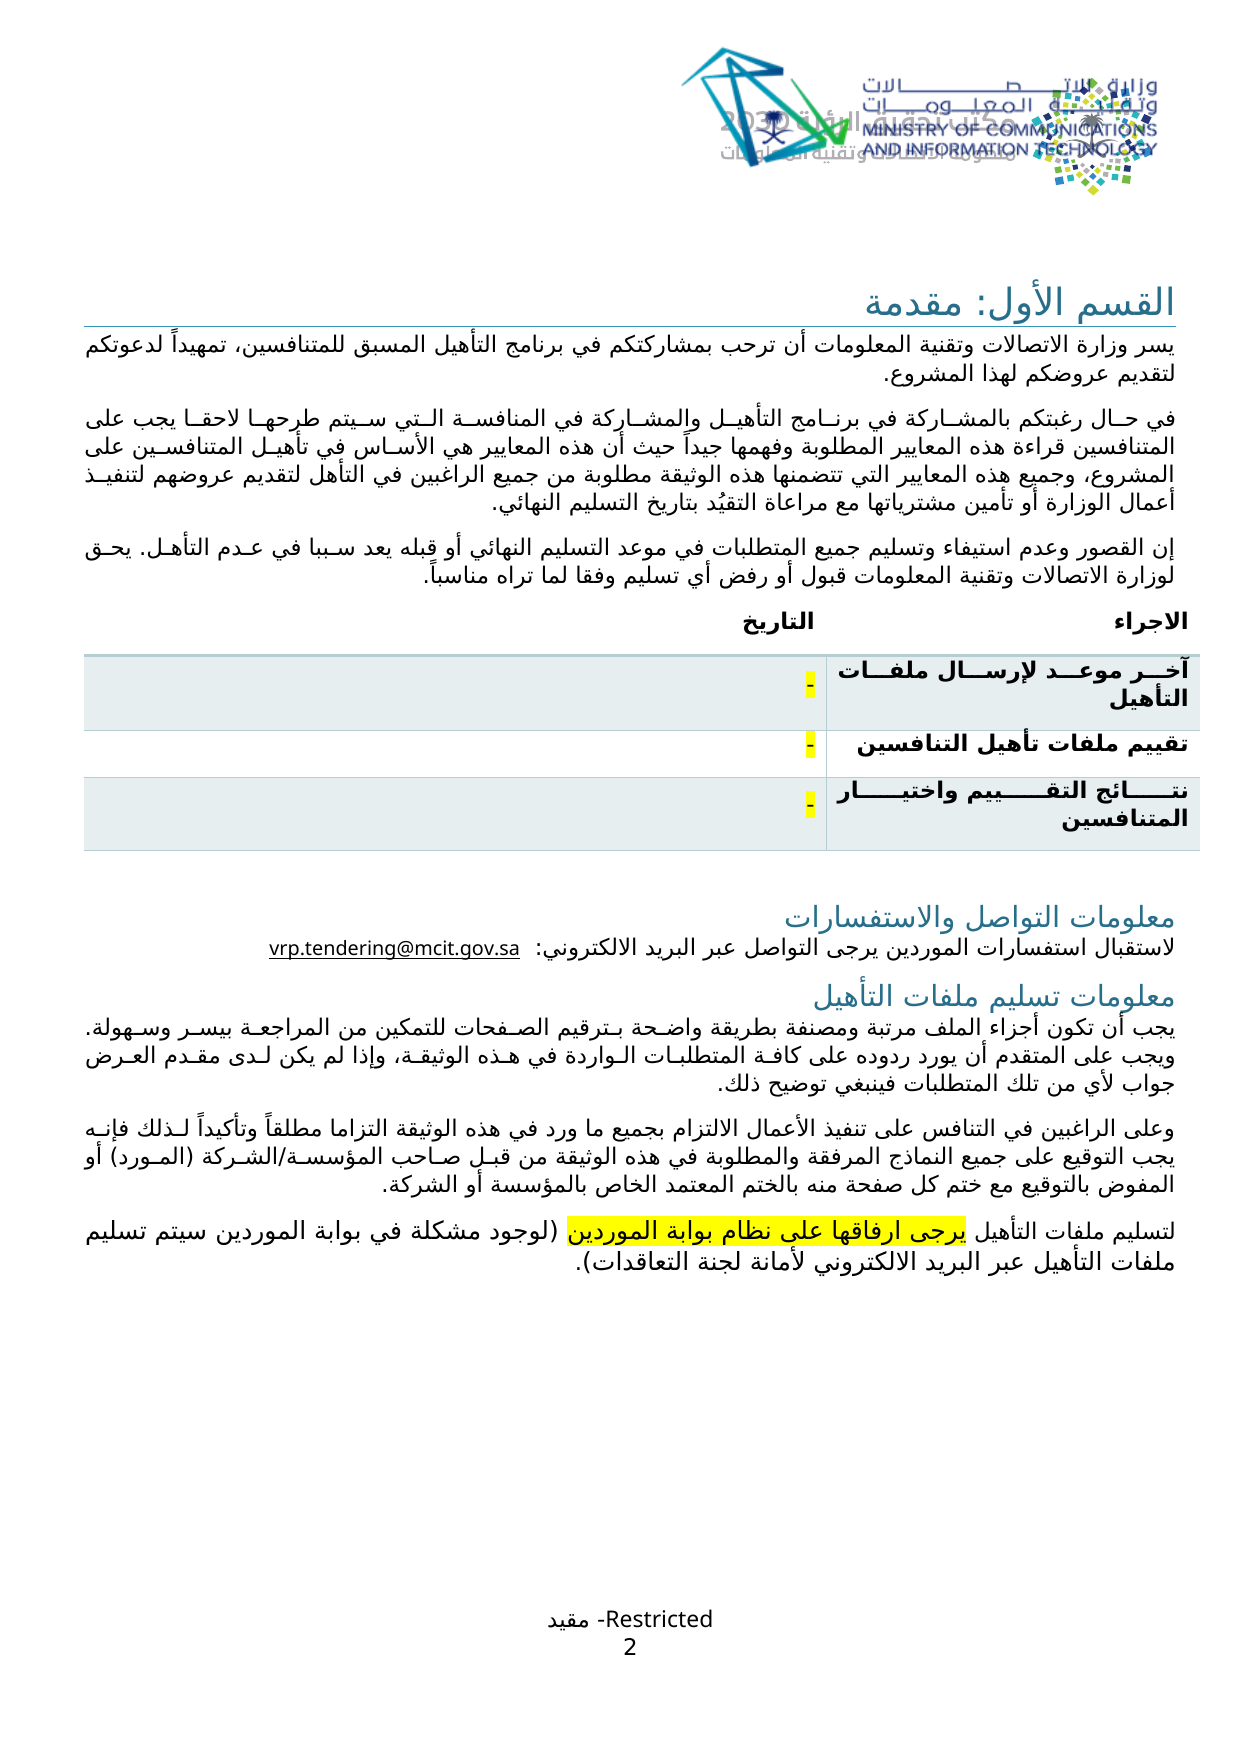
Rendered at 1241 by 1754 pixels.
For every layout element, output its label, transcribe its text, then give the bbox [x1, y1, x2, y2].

text يسر وزارة الاتصالات وتقنية المعلومات أن ترحب بمشاركتكم في برنامج التأهيل المسبق للمتنافسين، تمهيداً لدعوتكم لتقديم عروضكم لهذا المشروع. [84, 332, 1176, 386]
table_header التاريخ [84, 608, 826, 654]
subtitle القسم الأول: مقدمة [84, 281, 1176, 326]
table_cell - [84, 778, 826, 850]
table_cell - [84, 657, 826, 730]
subtitle معلومات التواصل والاستفسارات [84, 901, 1176, 934]
table_cell نتائج التقييم واختيار المتنافسين [827, 778, 1200, 850]
table_cell - [84, 731, 826, 777]
text يجب أن تكون أجزاء الملف مرتبة ومصنفة بطريقة واضحة بترقيم الصفحات للتمكين من المراجعة بيسر وسهولة. ويجب على المتقدم أن يورد ردوده على كافة المتطلبات الواردة في هذه الوثيقة، وإذا لم يكن لدى مقدم العرض جواب لأي من تلك المتطلبات فينبغي توضيح ذلك. [84, 1014, 1176, 1097]
text في حال رغبتكم بالمشاركة في برنامج التأهيل والمشاركة في المنافسة التي سيتم طرحها لاحقا يجب على المتنافسين قراءة هذه المعايير المطلوبة وفهمها جيداً حيث أن هذه المعايير هي الأساس في تأهيل المتنافسين على المشروع، وجميع هذه المعايير التي تتضمنها هذه الوثيقة مطلوبة من جميع الراغبين في التأهل لتقديم عروضهم لتنفيذ أعمال الوزارة أو تأمين مشترياتها مع مراعاة التقيُد بتاريخ التسليم النهائي. [84, 405, 1176, 516]
picture [666, 44, 1176, 171]
table_cell تقييم ملفات تأهيل التنافسين [827, 731, 1200, 777]
text إن القصور وعدم استيفاء وتسليم جميع المتطلبات في موعد التسليم النهائي أو قبله يعد سببا في عدم التأهل. يحق لوزارة الاتصالات وتقنية المعلومات قبول أو رفض أي تسليم وفقا لما تراه مناسباً. [84, 534, 1176, 589]
table_cell آخر موعد لإرسال ملفات التأهيل [827, 657, 1200, 730]
text لاستقبال استفسارات الموردين يرجى التواصل عبر البريد الالكتروني: vrp.tendering@mcit.gov.sa [84, 934, 1176, 962]
table_header الاجراء [826, 608, 1200, 654]
subtitle معلومات تسليم ملفات التأهيل [84, 980, 1176, 1014]
text لتسليم ملفات التأهيل يرجى ارفاقها على نظام بوابة الموردين (لوجود مشكلة في بوابة الموردين سيتم تسليم ملفات التأهيل عبر البريد الالكتروني لأمانة لجنة التعاقدات). [84, 1216, 1176, 1276]
text وعلى الراغبين في التنافس على تنفيذ الأعمال الالتزام بجميع ما ورد في هذه الوثيقة التزاما مطلقاً وتأكيداً لذلك فإنه يجب التوقيع على جميع النماذج المرفقة والمطلوبة في هذه الوثيقة من قبل صاحب المؤسسة/الشركة (المورد) أو المفوض بالتوقيع مع ختم كل صفحة منه بالختم المعتمد الخاص بالمؤسسة أو الشركة. [84, 1115, 1176, 1198]
